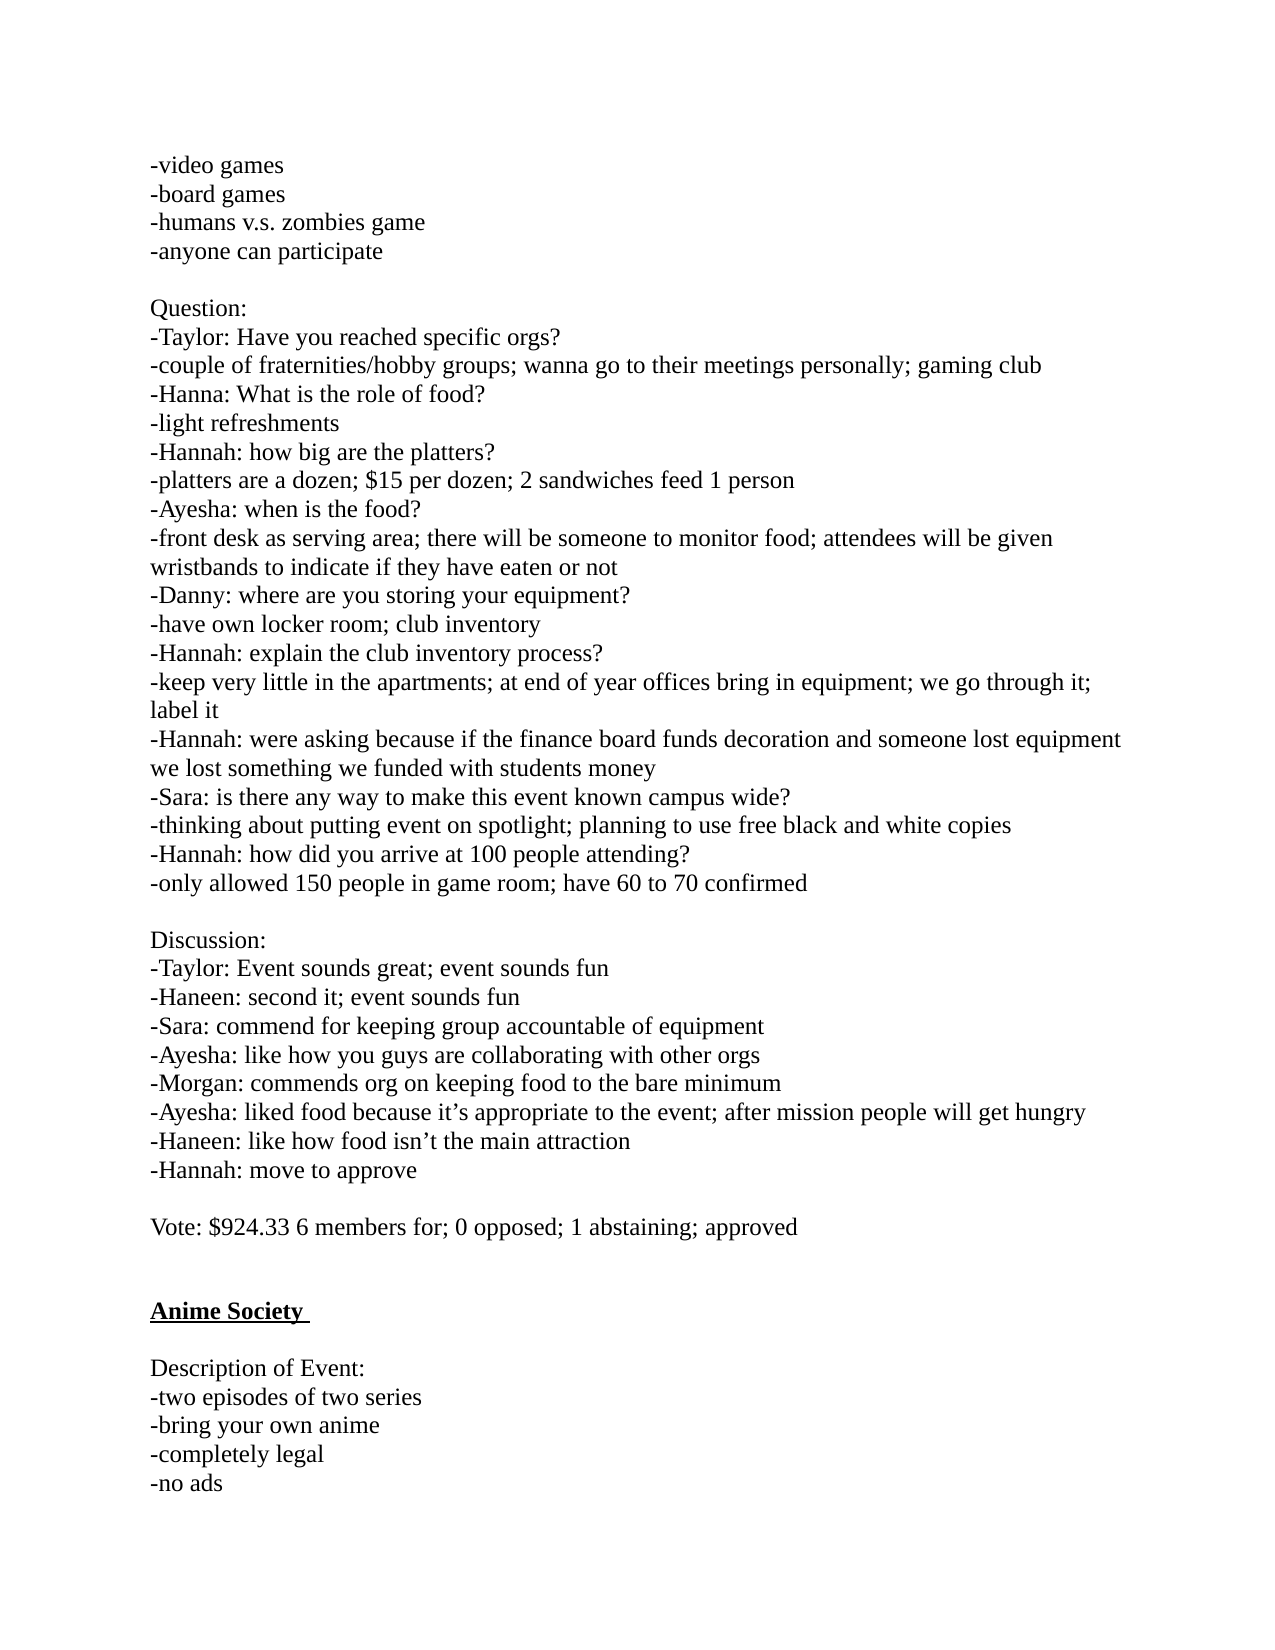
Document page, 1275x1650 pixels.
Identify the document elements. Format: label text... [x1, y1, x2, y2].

text -no ads [150, 1468, 1125, 1497]
text -Hannah: move to approve [150, 1155, 1125, 1183]
text -front desk as serving area; there will be someone to monitor food; attendees will be given wristbands to indicate if they have eaten or not [150, 523, 1125, 581]
text -Hanna: What is the role of food? [150, 379, 1125, 408]
text -Hannah: how big are the platters? [150, 437, 1125, 466]
text -have own locker room; club inventory [150, 609, 1125, 638]
text -Sara: is there any way to make this event known campus wide? [150, 782, 1125, 811]
text -keep very little in the apartments; at end of year offices bring in equipment; we go through it; label it [150, 667, 1125, 724]
text -Taylor: Event sounds great; event sounds fun [150, 953, 1125, 982]
text Description of Event: [150, 1353, 1125, 1382]
text -Hannah: explain the club inventory process? [150, 638, 1125, 667]
text -video games [150, 150, 1125, 179]
text -anyone can participate [150, 236, 1125, 265]
text -humans v.s. zombies game [150, 207, 1125, 236]
text Discussion: [150, 925, 1125, 953]
text -completely legal [150, 1439, 1125, 1468]
text -Danny: where are you storing your equipment? [150, 581, 1125, 609]
text -Hannah: how did you arrive at 100 people attending? [150, 839, 1125, 868]
text -board games [150, 179, 1125, 207]
text -platters are a dozen; $15 per dozen; 2 sandwiches feed 1 person [150, 466, 1125, 494]
text Question: [150, 293, 1125, 322]
text -only allowed 150 people in game room; have 60 to 70 confirmed [150, 868, 1125, 897]
text -bring your own anime [150, 1411, 1125, 1439]
text -light refreshments [150, 408, 1125, 437]
text -two episodes of two series [150, 1382, 1125, 1411]
text -thinking about putting event on spotlight; planning to use free black and white copies [150, 811, 1125, 839]
text Anime Society [150, 1296, 1125, 1325]
text -Haneen: like how food isn’t the main attraction [150, 1126, 1125, 1155]
text -Hannah: were asking because if the finance board funds decoration and someone lost equipment we lost something we funded with students money [150, 724, 1125, 782]
text -Ayesha: liked food because it’s appropriate to the event; after mission people will get hungry [150, 1097, 1125, 1126]
text -Ayesha: like how you guys are collaborating with other orgs [150, 1040, 1125, 1068]
text Vote: $924.33 6 members for; 0 opposed; 1 abstaining; approved [150, 1212, 1125, 1240]
text -Haneen: second it; event sounds fun [150, 982, 1125, 1011]
text -Taylor: Have you reached specific orgs? [150, 322, 1125, 351]
text -couple of fraternities/hobby groups; wanna go to their meetings personally; gaming club [150, 351, 1125, 379]
text -Morgan: commends org on keeping food to the bare minimum [150, 1068, 1125, 1097]
text -Ayesha: when is the food? [150, 494, 1125, 523]
text -Sara: commend for keeping group accountable of equipment [150, 1011, 1125, 1040]
